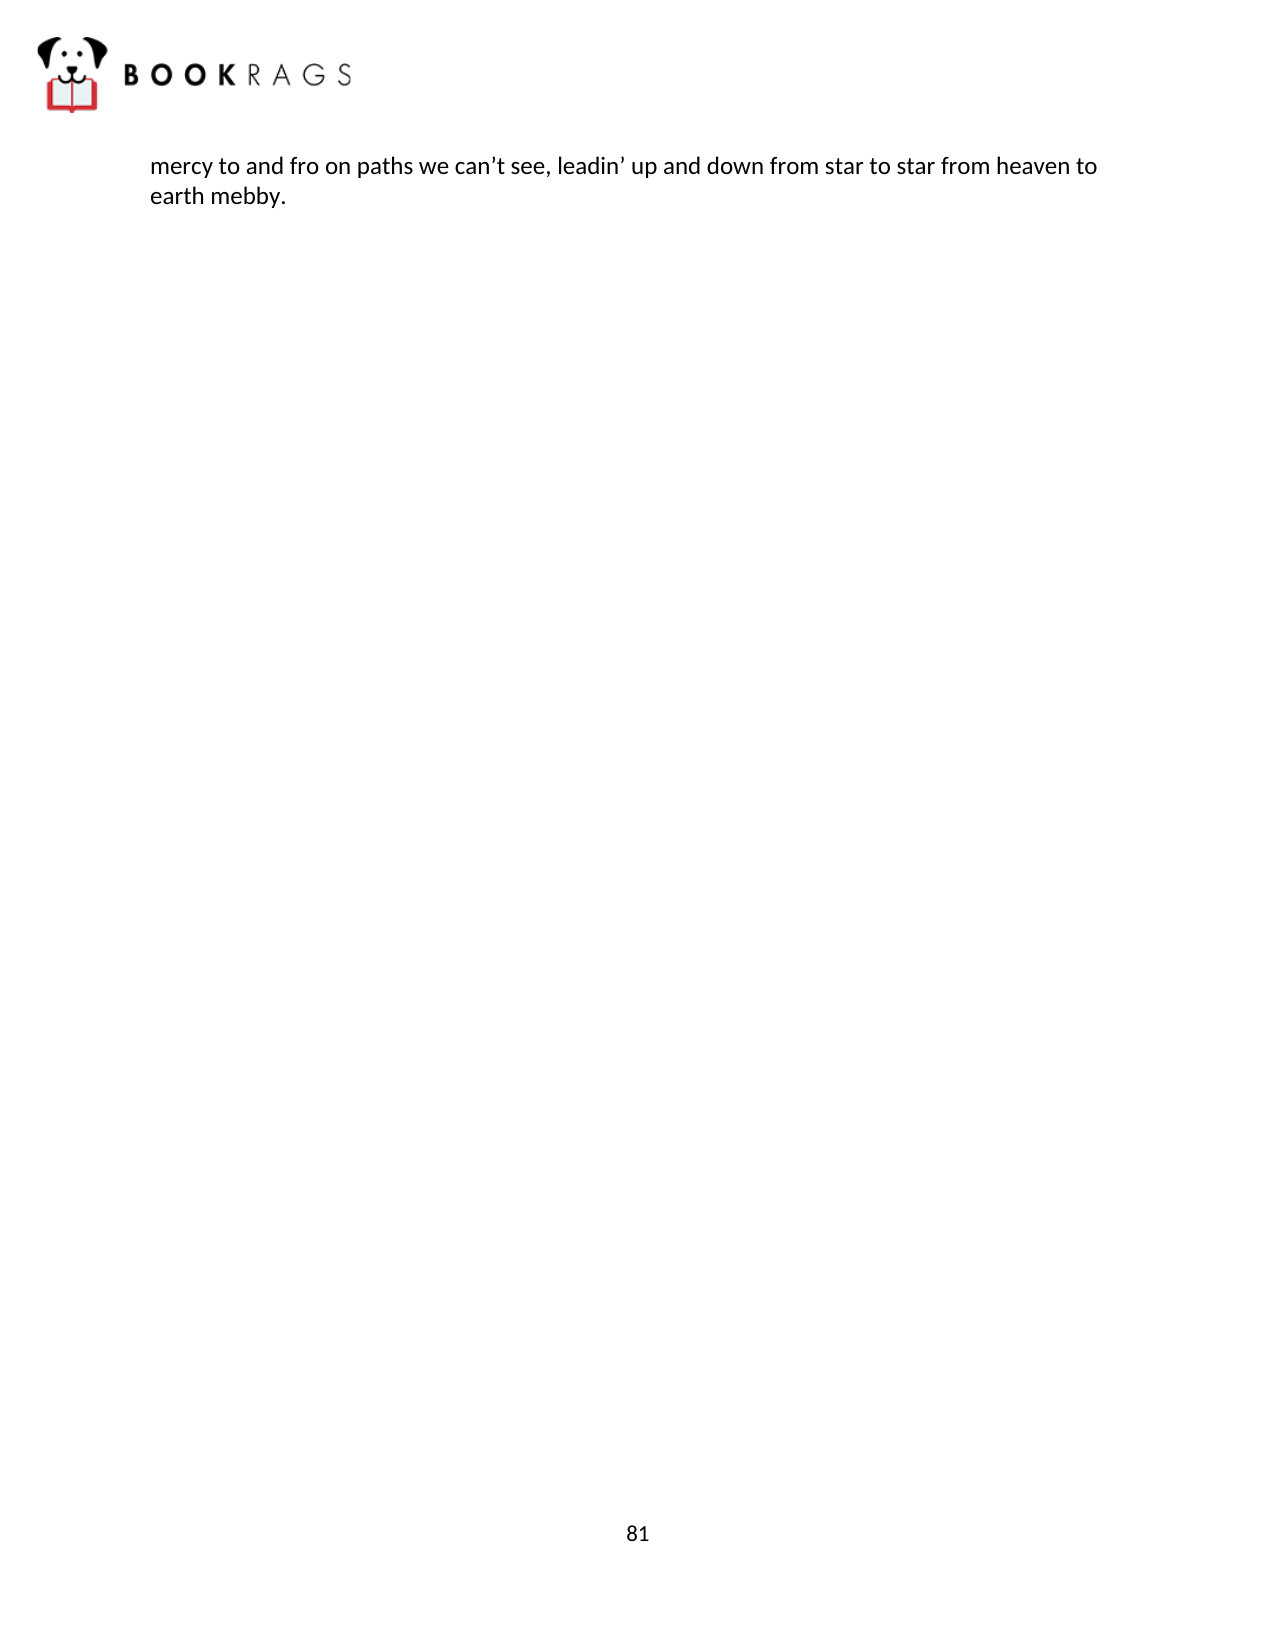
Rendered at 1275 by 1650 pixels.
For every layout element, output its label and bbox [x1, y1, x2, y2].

picture [37, 37, 351, 113]
text [150, 150, 1125, 211]
